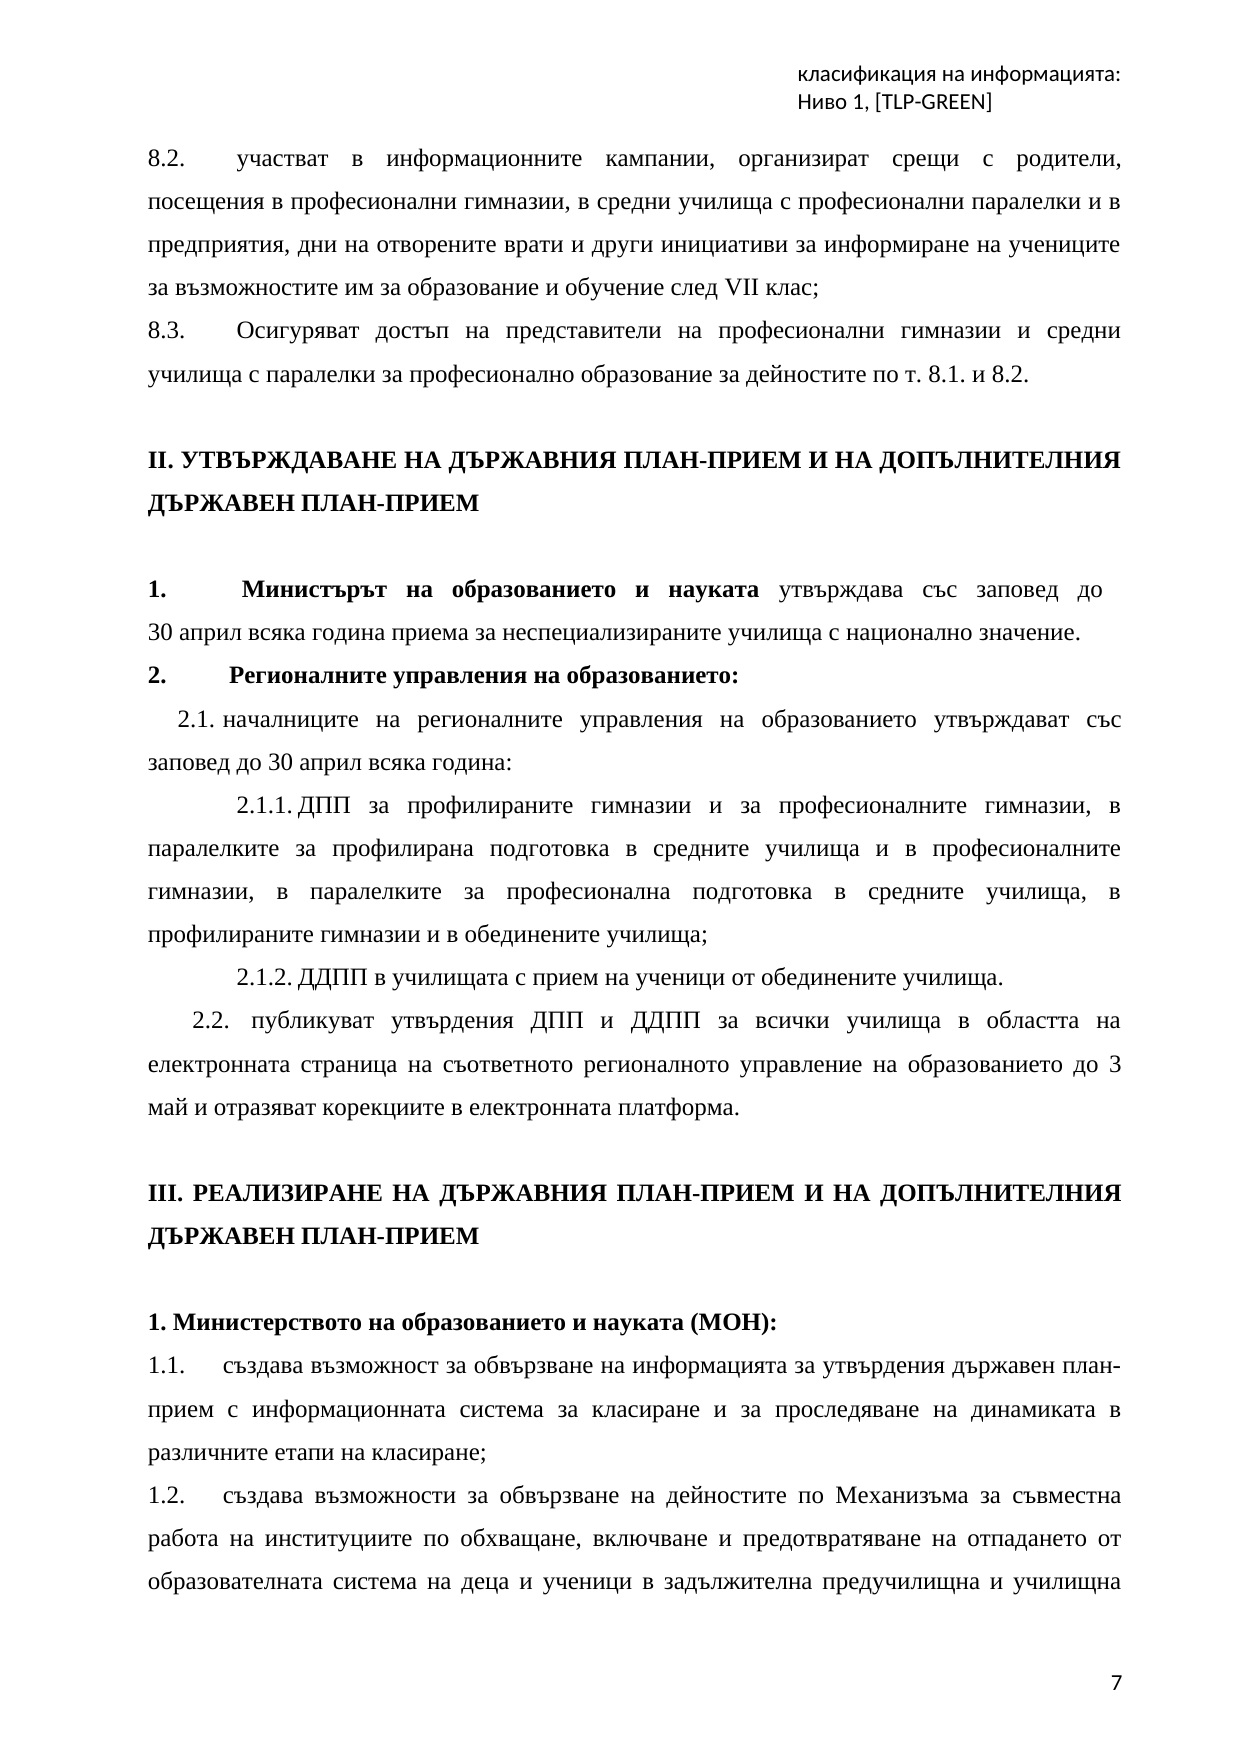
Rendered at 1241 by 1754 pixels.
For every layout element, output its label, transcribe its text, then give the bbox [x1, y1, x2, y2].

text II. УТВЪРЖДАВАНЕ НА ДЪРЖАВНИЯ ПЛАН-ПРИЕМ И НА ДОПЪЛНИТЕЛНИЯ ДЪРЖАВЕН ПЛАН-ПРИЕМ [148, 445, 1122, 517]
text III. РЕАЛИЗИРАНЕ НА ДЪРЖАВНИЯ ПЛАН-ПРИЕМ И НА ДОПЪЛНИТЕЛНИЯ ДЪРЖАВЕН ПЛАН-ПРИЕМ [148, 1178, 1122, 1250]
list Регионалните управления на образованието: [148, 661, 1122, 689]
list Министърът на образованието и науката утвърждава със заповед до 30 април всяка година приема за неспециализираните училища с национално значение. [148, 574, 1122, 646]
list ДПП за профилираните гимназии и за професионалните гимназии, в паралелките за профилирана подготовка в средните училища и в професионалните гимназии, в паралелките за професионална подготовка в средните училища, в профилираните гимназии и в обединените училища; [148, 790, 1122, 948]
text 1. Министерството на образованието и науката (МОН): [148, 1307, 1122, 1336]
list Осигуряват достъп на представители на професионални гимназии и средни училища с паралелки за професионално образование за дейностите по т. 8.1. и 8.2. [148, 316, 1122, 387]
list началниците на регионалните управления на образованието утвърждават със заповед до 30 април всяка година: [148, 704, 1122, 776]
list създава възможност за обвързване на информацията за утвърдения държавен план-прием с информационната система за класиране и за проследяване на динамиката в различните етапи на класиране; [148, 1351, 1122, 1466]
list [148, 1480, 1122, 1595]
list участват в информационните кампании, организират срещи с родители, посещения в професионални гимназии, в средни училища с професионални паралелки и в предприятия, дни на отворените врати и други инициативи за информиране на учениците за възможностите им за образование и обучение след VII клас; [148, 143, 1122, 301]
list публикуват утвърдения ДПП и ДДПП за всички училища в областта на електронната страница на съответното регионалното управление на образованието до 3 май и отразяват корекциите в електронната платформа. [148, 1006, 1122, 1121]
list ДДПП в училищата с прием на ученици от обединените училища. [148, 962, 1122, 991]
